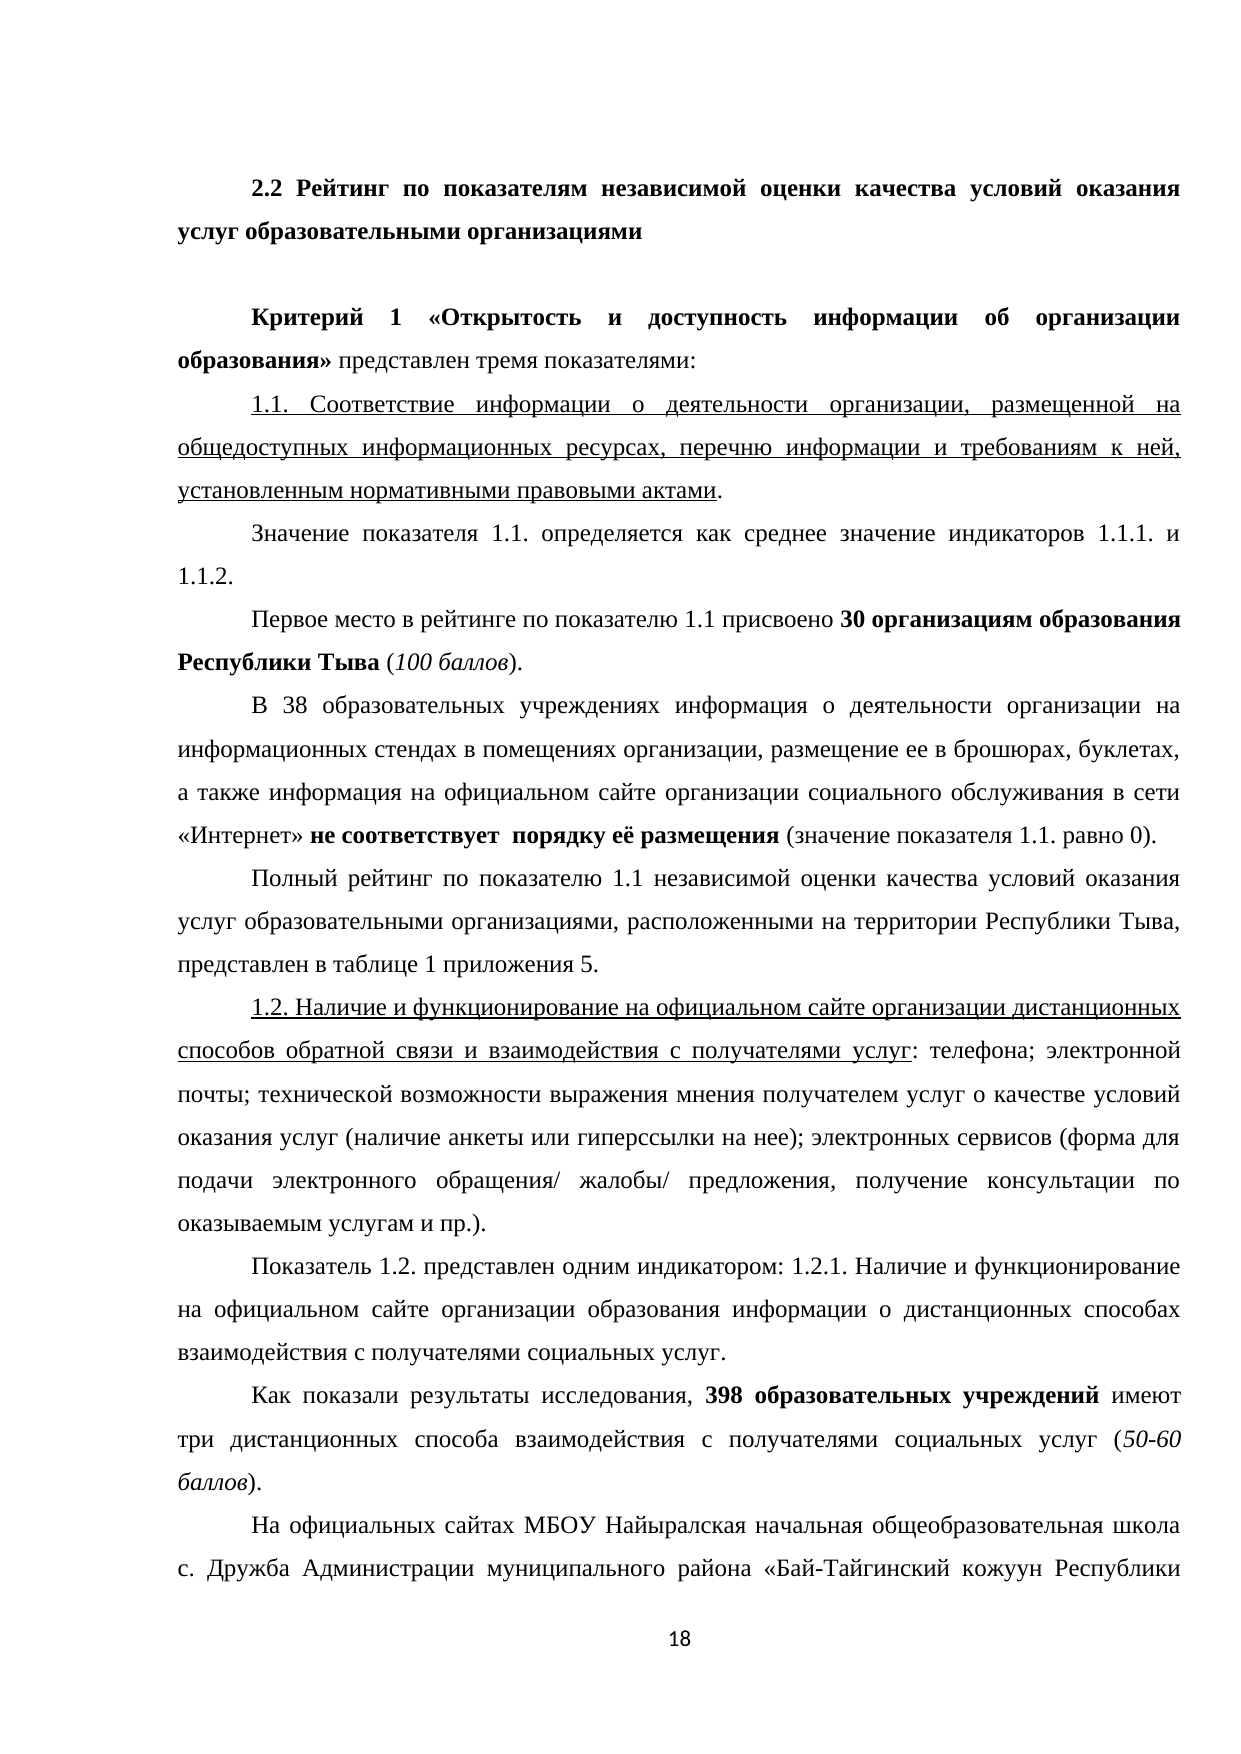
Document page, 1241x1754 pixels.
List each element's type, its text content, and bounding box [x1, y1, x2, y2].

text Критерий 1 «Открытость и доступность информации об организации образования» представлен тремя показателями: [177, 302, 1181, 374]
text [177, 1510, 1181, 1582]
text 2.2 Рейтинг по показателям независимой оценки качества условий оказания услуг образовательными организациями [177, 173, 1181, 245]
text В 38 образовательных учреждениях информация о деятельности организации на информационных стендах в помещениях организации, размещение ее в брошюрах, буклетах, а также информация на официальном сайте организации социального обслуживания в сети «Интернет» не соответствует порядку её размещения (значение показателя 1.1. равно 0). [177, 691, 1181, 849]
text Как показали результаты исследования, 398 образовательных учреждений имеют три дистанционных способа взаимодействия с получателями социальных услуг (50-60 баллов). [177, 1381, 1181, 1496]
text Полный рейтинг по показателю 1.1 независимой оценки качества условий оказания услуг образовательными организациями, расположенными на территории Республики Тыва, представлен в таблице 1 приложения 5. [177, 863, 1181, 978]
text 1.1. Соответствие информации о деятельности организации, размещенной на общедоступных информационных ресурсах, перечню информации и требованиям к ней, установленным нормативными правовыми актами. [177, 458, 1181, 504]
text Показатель 1.2. представлен одним индикатором: 1.2.1. Наличие и функционирование на официальном сайте организации образования информации о дистанционных способах взаимодействия с получателями социальных услуг. [177, 1251, 1181, 1366]
text 1.2. Наличие и функционирование на официальном сайте организации дистанционных способов обратной связи и взаимодействия с получателями услуг: телефона; электронной почты; технической возможности выражения мнения получателем услуг о качестве условий оказания услуг (наличие анкеты или гиперссылки на нее); электронных сервисов (форма для подачи электронного обращения/ жалобы/ предложения, получение консультации по оказываемым услугам и пр.). [177, 992, 1181, 1237]
text Значение показателя 1.1. определяется как среднее значение индикаторов 1.1.1. и 1.1.2. [177, 518, 1181, 590]
text 1.1. Соответствие информации о деятельности организации, размещенной на общедоступных информационных ресурсах, перечню информации и требованиям к ней, установленным нормативными правовыми актами. [177, 389, 1181, 457]
text Первое место в рейтинге по показателю 1.1 присвоено 30 организациям образования Республики Тыва (100 баллов). [177, 604, 1181, 676]
